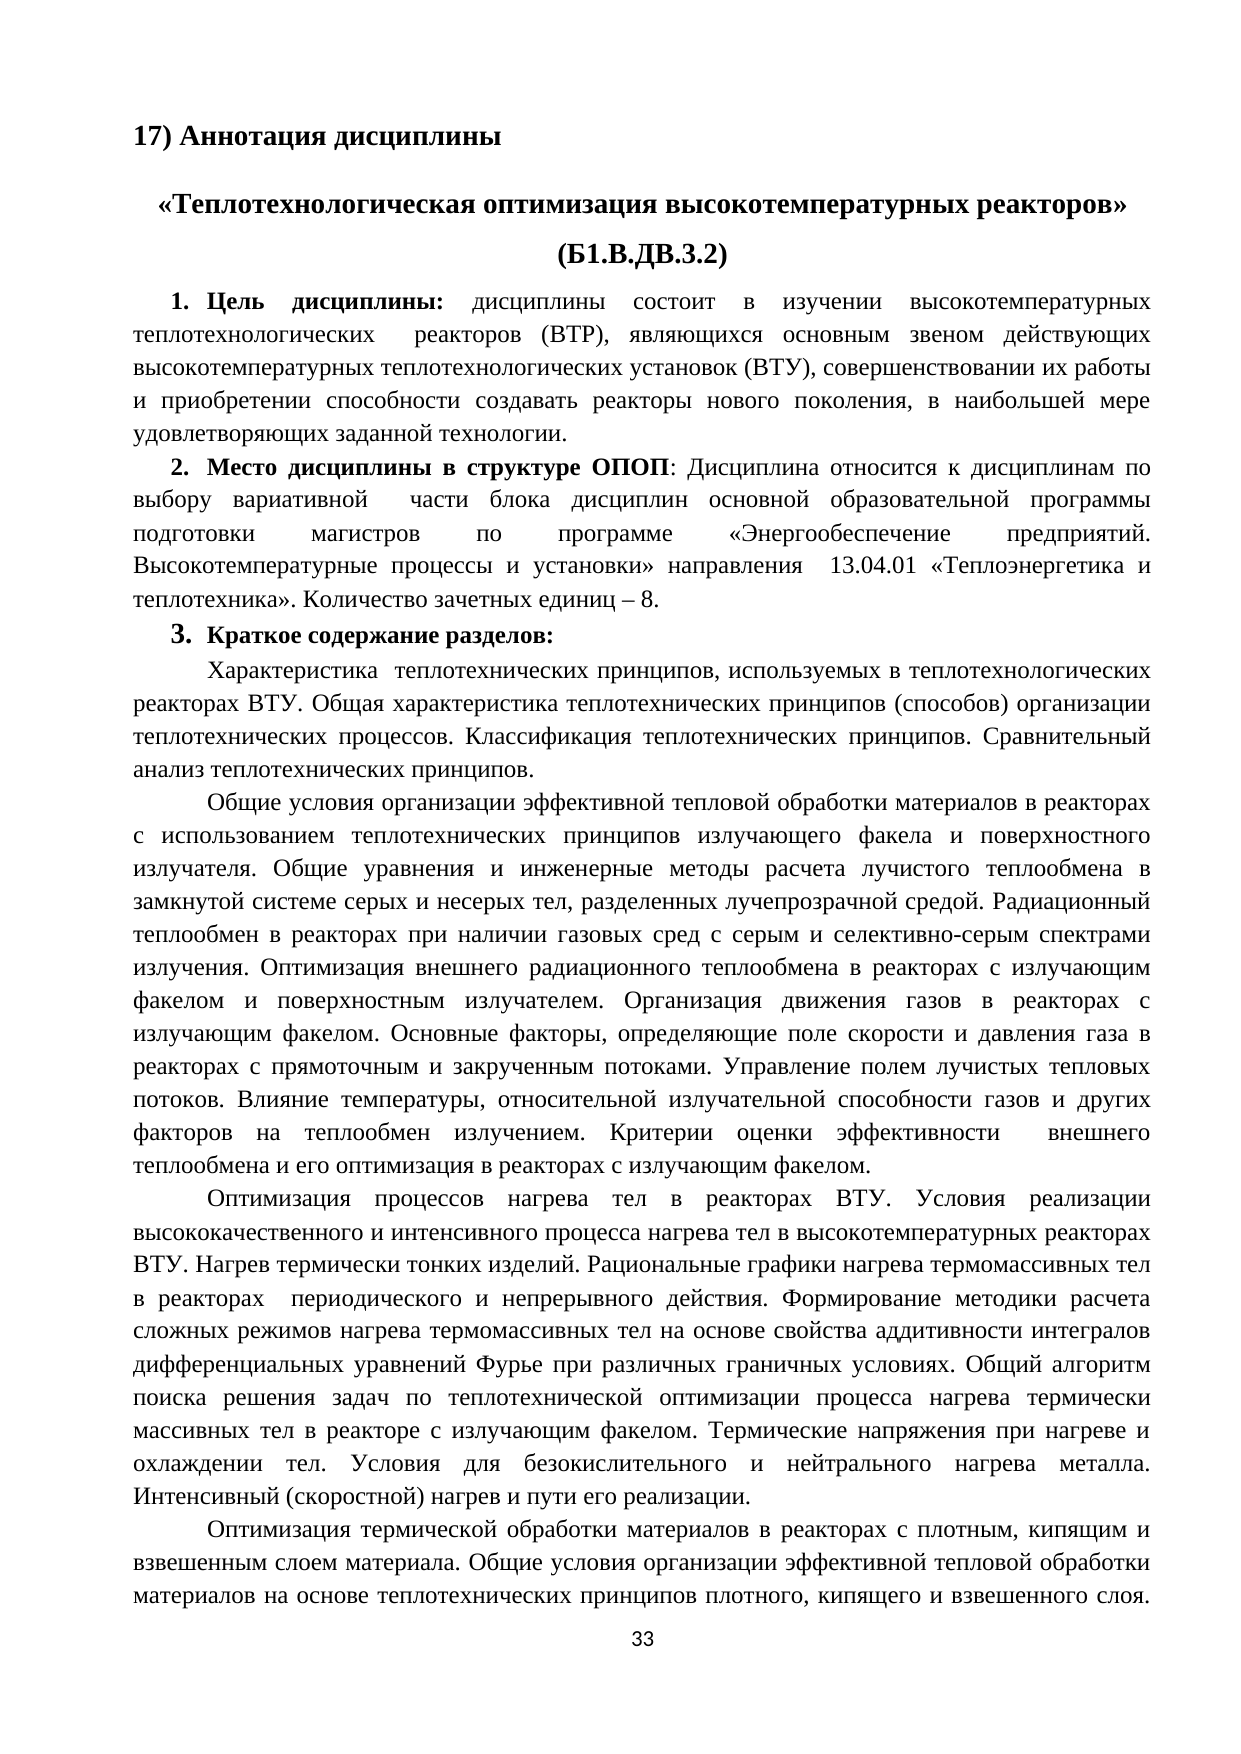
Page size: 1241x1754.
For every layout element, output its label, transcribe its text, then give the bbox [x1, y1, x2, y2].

text Общие условия организации эффективной тепловой обработки материалов в реакторах с использованием теплотехнических принципов излучающего факела и поверхностного излучателя. Общие уравнения и инженерные методы расчета лучистого теплообмена в замкнутой системе серых и несерых тел, разделенных лучепрозрачной средой. Радиационный теплообмен в реакторах при наличии газовых сред с серым и селективно-серым спектрами излучения. Оптимизация внешнего радиационного теплообмена в реакторах с излучающим факелом и поверхностным излучателем. Организация движения газов в реакторах с излучающим факелом. Основные факторы, определяющие поле скорости и давления газа в реакторах с прямоточным и закрученным потоками. Управление полем лучистых тепловых потоков. Влияние температуры, относительной излучательной способности газов и других факторов на теплообмен излучением. Критерии оценки эффективности внешнего теплообмена и его оптимизация в реакторах с излучающим факелом. [133, 787, 1152, 1179]
text Характеристика теплотехнических принципов, используемых в теплотехнологических реакторах ВТУ. Общая характеристика теплотехнических принципов (способов) организации теплотехнических процессов. Классификация теплотехнических принципов. Сравнительный анализ теплотехнических принципов. [133, 655, 1152, 783]
list Краткое содержание разделов: [133, 617, 1152, 650]
subtitle «Теплотехнологическая оптимизация высокотемпературных реакторов» (Б1.В.ДВ.3.2) [133, 186, 1152, 270]
list Место дисциплины в структуре ОПОП: Дисциплина относится к дисциплинам по выбору вариативной части блока дисциплин основной образовательной программы подготовки магистров по программе «Энергообеспечение предприятий. Высокотемпературные процессы и установки» направления 13.04.01 «Теплоэнергетика и теплотехника». Количество зачетных единиц – 8. [133, 452, 1152, 612]
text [133, 1514, 1152, 1608]
text 17) Аннотация дисциплины [133, 118, 1152, 152]
list Цель дисциплины: дисциплины состоит в изучении высокотемпературных теплотехнологических реакторов (ВТР), являющихся основным звеном действующих высокотемпературных теплотехнологических установок (ВТУ), совершенствовании их работы и приобретении способности создавать реакторы нового поколения, в наибольшей мере удовлетворяющих заданной технологии. [133, 286, 1152, 447]
text Оптимизация процессов нагрева тел в реакторах ВТУ. Условия реализации высококачественного и интенсивного процесса нагрева тел в высокотемпературных реакторах ВТУ. Нагрев термически тонких изделий. Рациональные графики нагрева термомассивных тел в реакторах периодического и непрерывного действия. Формирование методики расчета сложных режимов нагрева термомассивных тел на основе свойства аддитивности интегралов дифференциальных уравнений Фурье при различных граничных условиях. Общий алгоритм поиска решения задач по теплотехнической оптимизации процесса нагрева термически массивных тел в реакторе с излучающим факелом. Термические напряжения при нагреве и охлаждении тел. Условия для безокислительного и нейтрального нагрева металла. Интенсивный (скоростной) нагрев и пути его реализации. [133, 1183, 1152, 1509]
